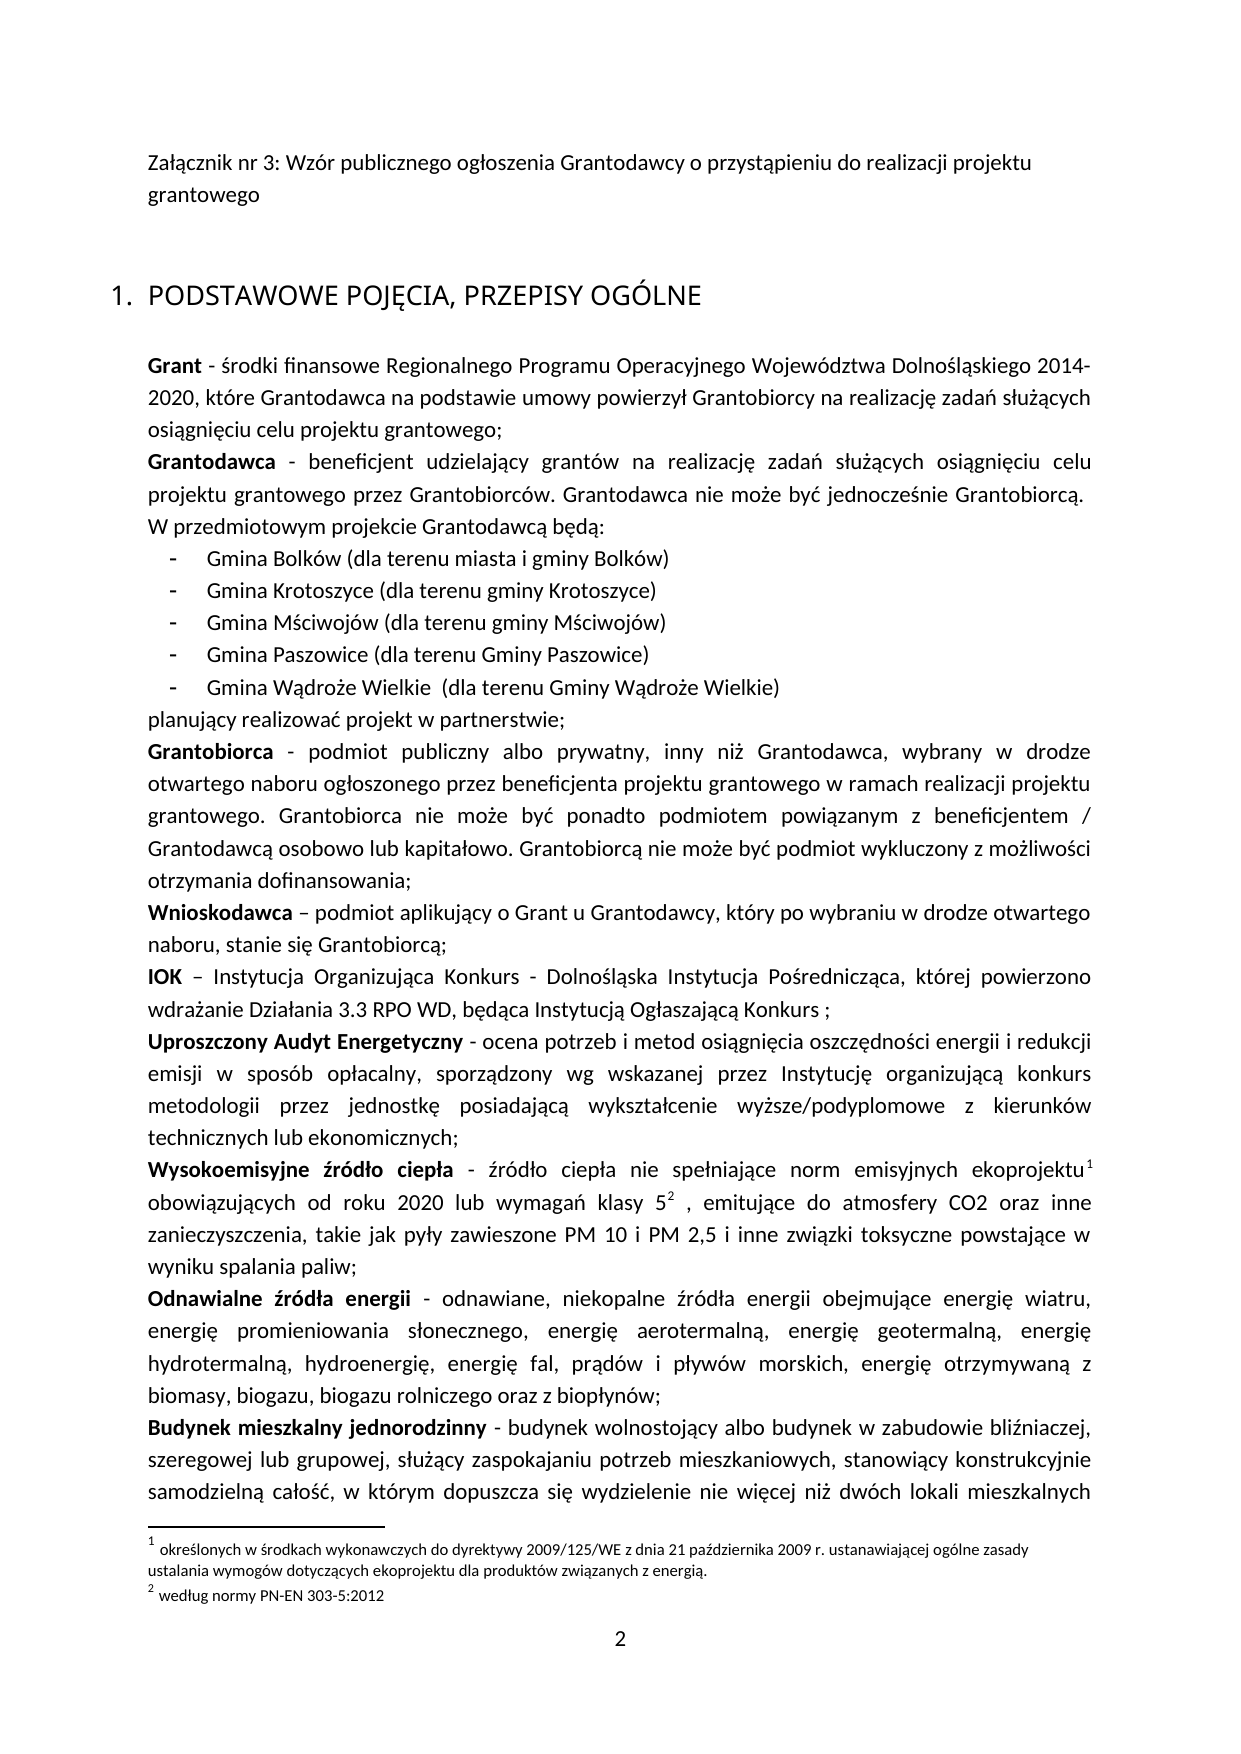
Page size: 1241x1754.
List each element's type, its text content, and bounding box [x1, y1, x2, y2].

text IOK – Instytucja Organizująca Konkurs - Dolnośląska Instytucja Pośrednicząca, której powierzono wdrażanie Działania 3.3 RPO WD, będąca Instytucją Ogłaszającą Konkurs ; [148, 962, 1093, 1023]
subtitle PODSTAWOWE POJĘCIA, PRZEPISY OGÓLNE [110, 276, 1093, 313]
text Uproszczony Audyt Energetyczny - ocena potrzeb i metod osiągnięcia oszczędności energii i redukcji emisji w sposób opłacalny, sporządzony wg wskazanej przez Instytucję organizującą konkurs metodologii przez jednostkę posiadającą wykształcenie wyższe/podyplomowe z kierunków technicznych lub ekonomicznych; [148, 1027, 1093, 1151]
list Gmina Wądroże Wielkie (dla terenu Gminy Wądroże Wielkie) [169, 673, 1093, 701]
text planujący realizować projekt w partnerstwie; [148, 705, 1093, 733]
text Odnawialne źródła energii - odnawiane, niekopalne źródła energii obejmujące energię wiatru, energię promieniowania słonecznego, energię aerotermalną, energię geotermalną, energię hydrotermalną, hydroenergię, energię fal, prądów i pływów morskich, energię otrzymywaną z biomasy, biogazu, biogazu rolniczego oraz z biopłynów; [148, 1284, 1093, 1409]
list Gmina Mściwojów (dla terenu gminy Mściwojów) [169, 608, 1093, 636]
list Gmina Bolków (dla terenu miasta i gminy Bolków) [169, 544, 1093, 572]
list Gmina Paszowice (dla terenu Gminy Paszowice) [169, 641, 1093, 669]
text Załącznik nr 3: Wzór publicznego ogłoszenia Grantodawcy o przystąpieniu do realizacji projektu grantowego [148, 148, 1093, 208]
text Grant - środki finansowe Regionalnego Programu Operacyjnego Województwa Dolnośląskiego 2014-2020, które Grantodawca na podstawie umowy powierzył Grantobiorcy na realizację zadań służących osiągnięciu celu projektu grantowego; [148, 351, 1093, 443]
text Wnioskodawca – podmiot aplikujący o Grant u Grantodawcy, który po wybraniu w drodze otwartego naboru, stanie się Grantobiorcą; [148, 898, 1093, 958]
text Wysokoemisyjne źródło ciepła - źródło ciepła nie spełniające norm emisyjnych ekoprojektu obowiązujących od roku 2020 lub wymagań klasy 5 , emitujące do atmosfery CO2 oraz inne zanieczyszczenia, takie jak pyły zawieszone PM 10 i PM 2,5 i inne związki toksyczne powstające w wyniku spalania paliw; [148, 1156, 1093, 1280]
list Gmina Krotoszyce (dla terenu gminy Krotoszyce) [169, 576, 1093, 604]
text Grantodawca - beneficjent udzielający grantów na realizację zadań służących osiągnięciu celu projektu grantowego przez Grantobiorców. Grantodawca nie może być jednocześnie Grantobiorcą. W przedmiotowym projekcie Grantodawcą będą: [148, 447, 1093, 540]
text Grantobiorca - podmiot publiczny albo prywatny, inny niż Grantodawca, wybrany w drodze otwartego naboru ogłoszonego przez beneficjenta projektu grantowego w ramach realizacji projektu grantowego. Grantobiorca nie może być ponadto podmiotem powiązanym z beneficjentem / Grantodawcą osobowo lub kapitałowo. Grantobiorcą nie może być podmiot wykluczony z możliwości otrzymania dofinansowania; [148, 737, 1093, 894]
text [148, 1413, 1093, 1506]
